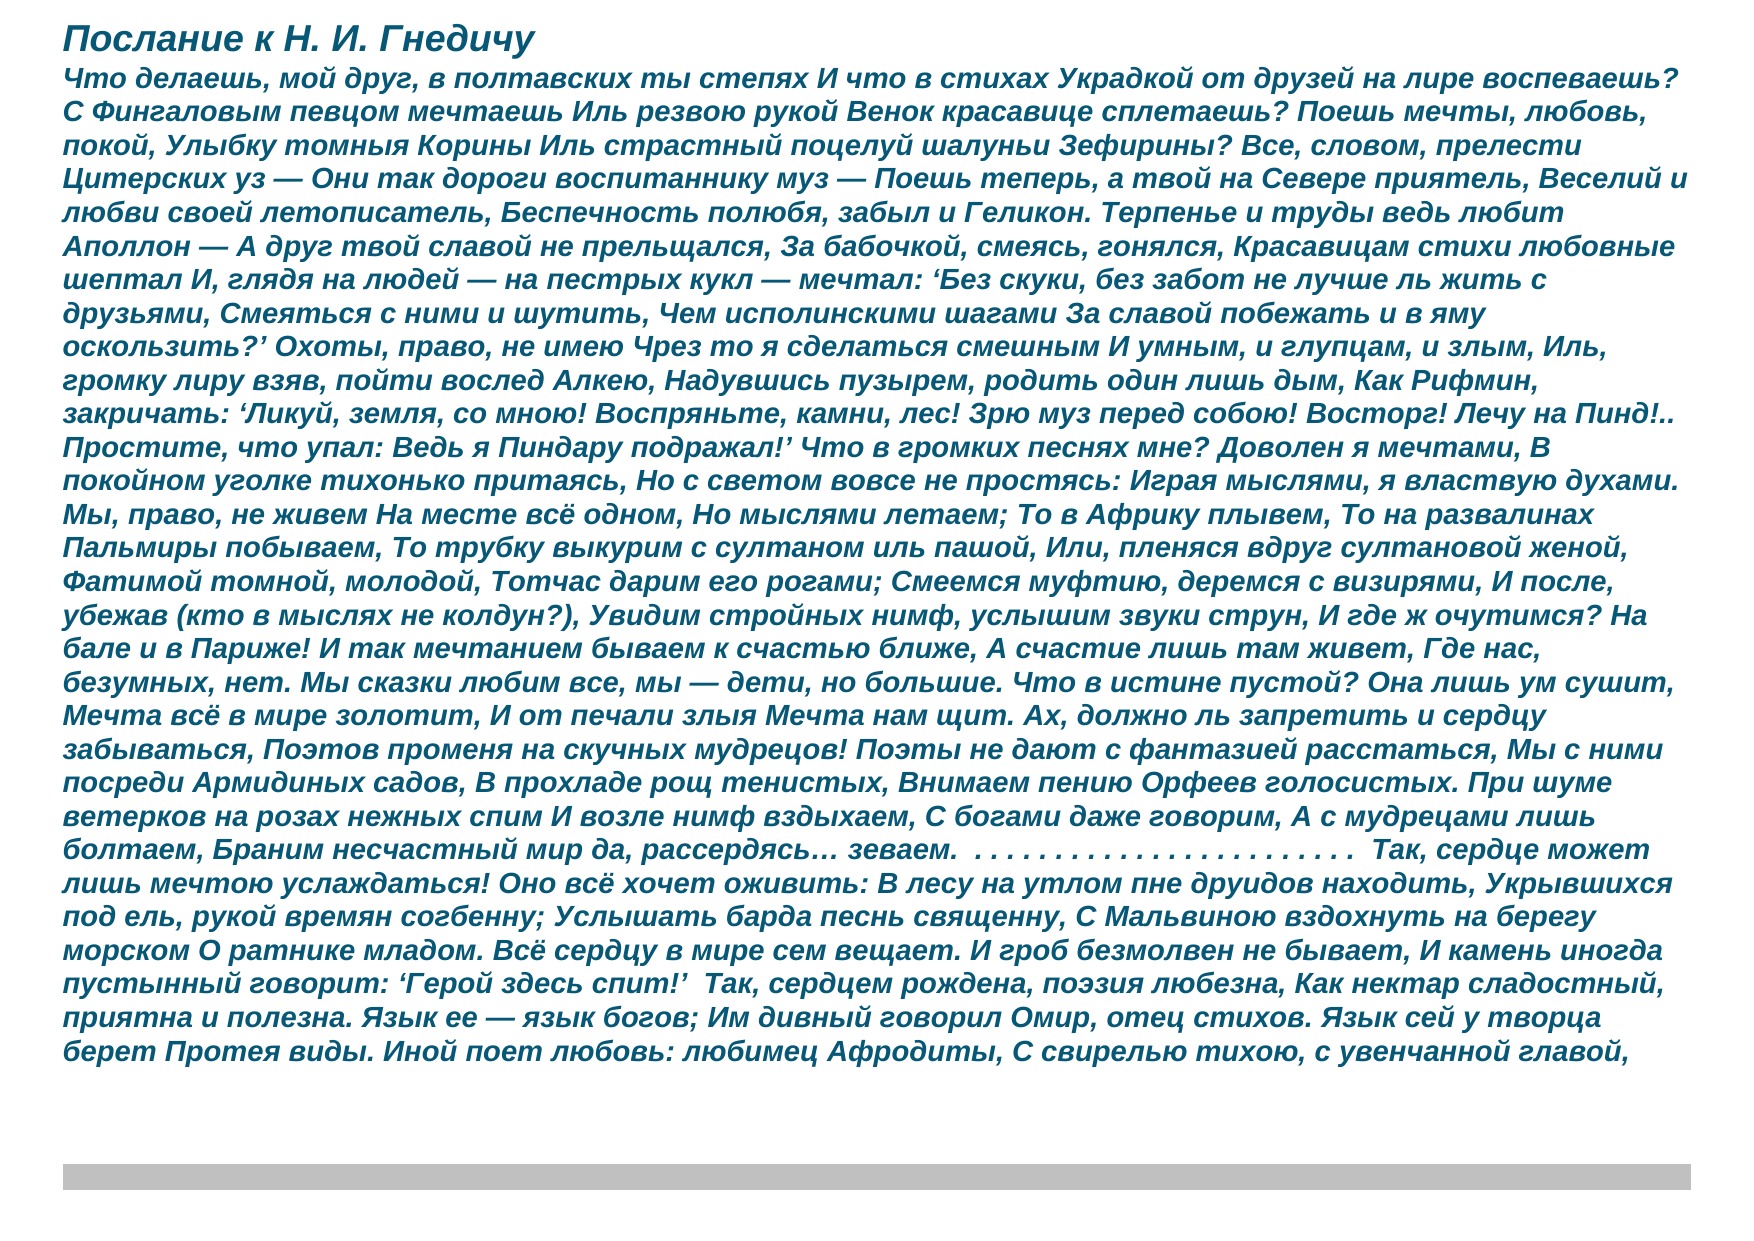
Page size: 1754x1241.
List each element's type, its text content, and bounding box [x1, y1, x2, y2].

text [62, 61, 1691, 1067]
subtitle Послание к Н. И. Гнедичу [62, 17, 1691, 60]
